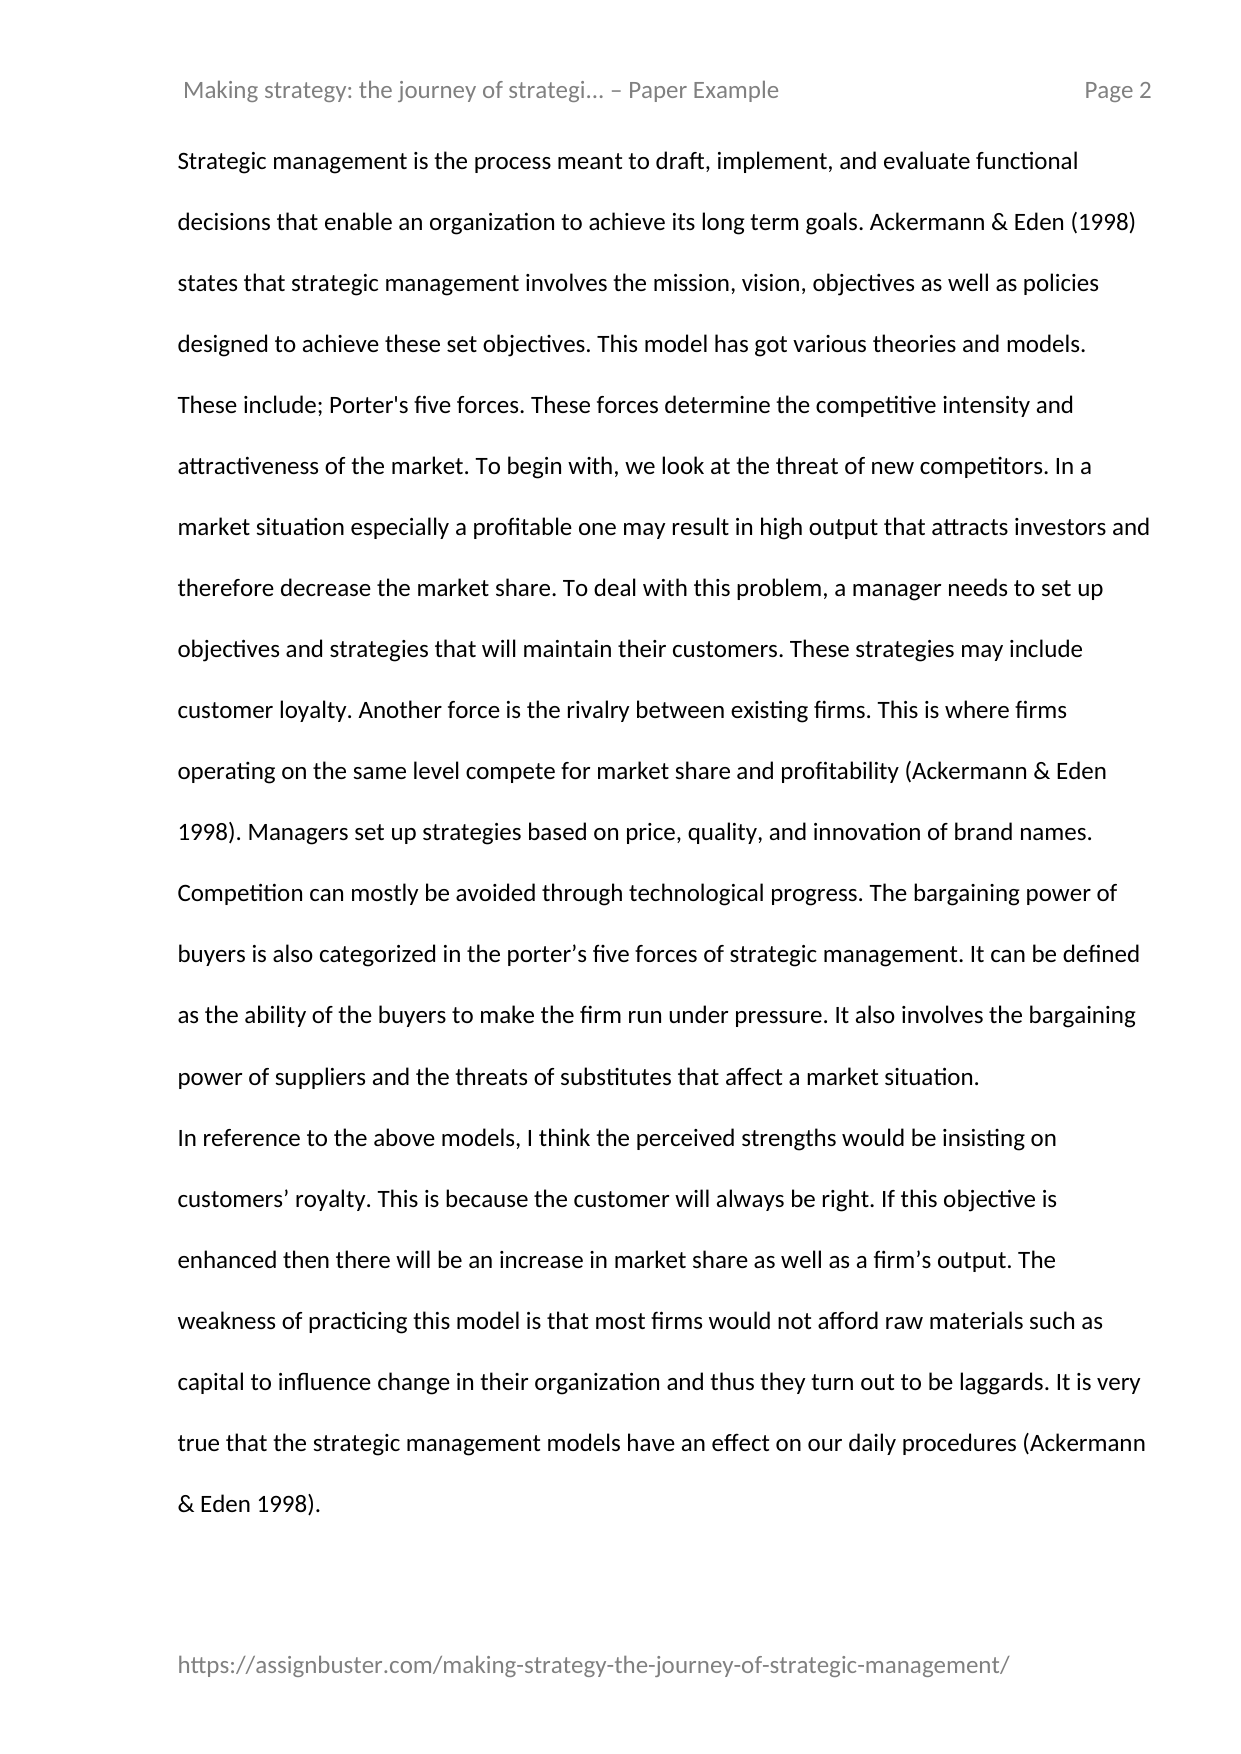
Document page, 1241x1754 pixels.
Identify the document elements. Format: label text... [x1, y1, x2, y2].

text Strategic management is the process meant to draft, implement, and evaluate functional decisions that enable an organization to achieve its long term goals. Ackermann & Eden (1998) states that strategic management involves the mission, vision, objectives as well as policies designed to achieve these set objectives. This model has got various theories and models. These include; Porter's five forces. These forces determine the competitive intensity and attractiveness of the market. To begin with, we look at the threat of new competitors. In a market situation especially a profitable one may result in high output that attracts investors and therefore decrease the market share. To deal with this problem, a manager needs to set up objectives and strategies that will maintain their customers. These strategies may include customer loyalty. Another force is the rivalry between existing firms. This is where firms operating on the same level compete for market share and profitability (Ackermann & Eden 1998). Managers set up strategies based on price, quality, and innovation of brand names. Competition can mostly be avoided through technological progress. The bargaining power of buyers is also categorized in the porter’s five forces of strategic management. It can be defined as the ability of the buyers to make the firm run under pressure. It also involves the bargaining power of suppliers and the threats of substitutes that affect a market situation. In reference to the above models, I think the perceived strengths would be insisting on customers’ royalty. This is because the customer will always be right. If this objective is enhanced then there will be an increase in market share as well as a firm’s output. The weakness of practicing this model is that most firms would not afford raw materials such as capital to influence change in their organization and thus they turn out to be laggards. It is very true that the strategic management models have an effect on our daily procedures (Ackermann & Eden 1998). [177, 145, 1152, 1518]
